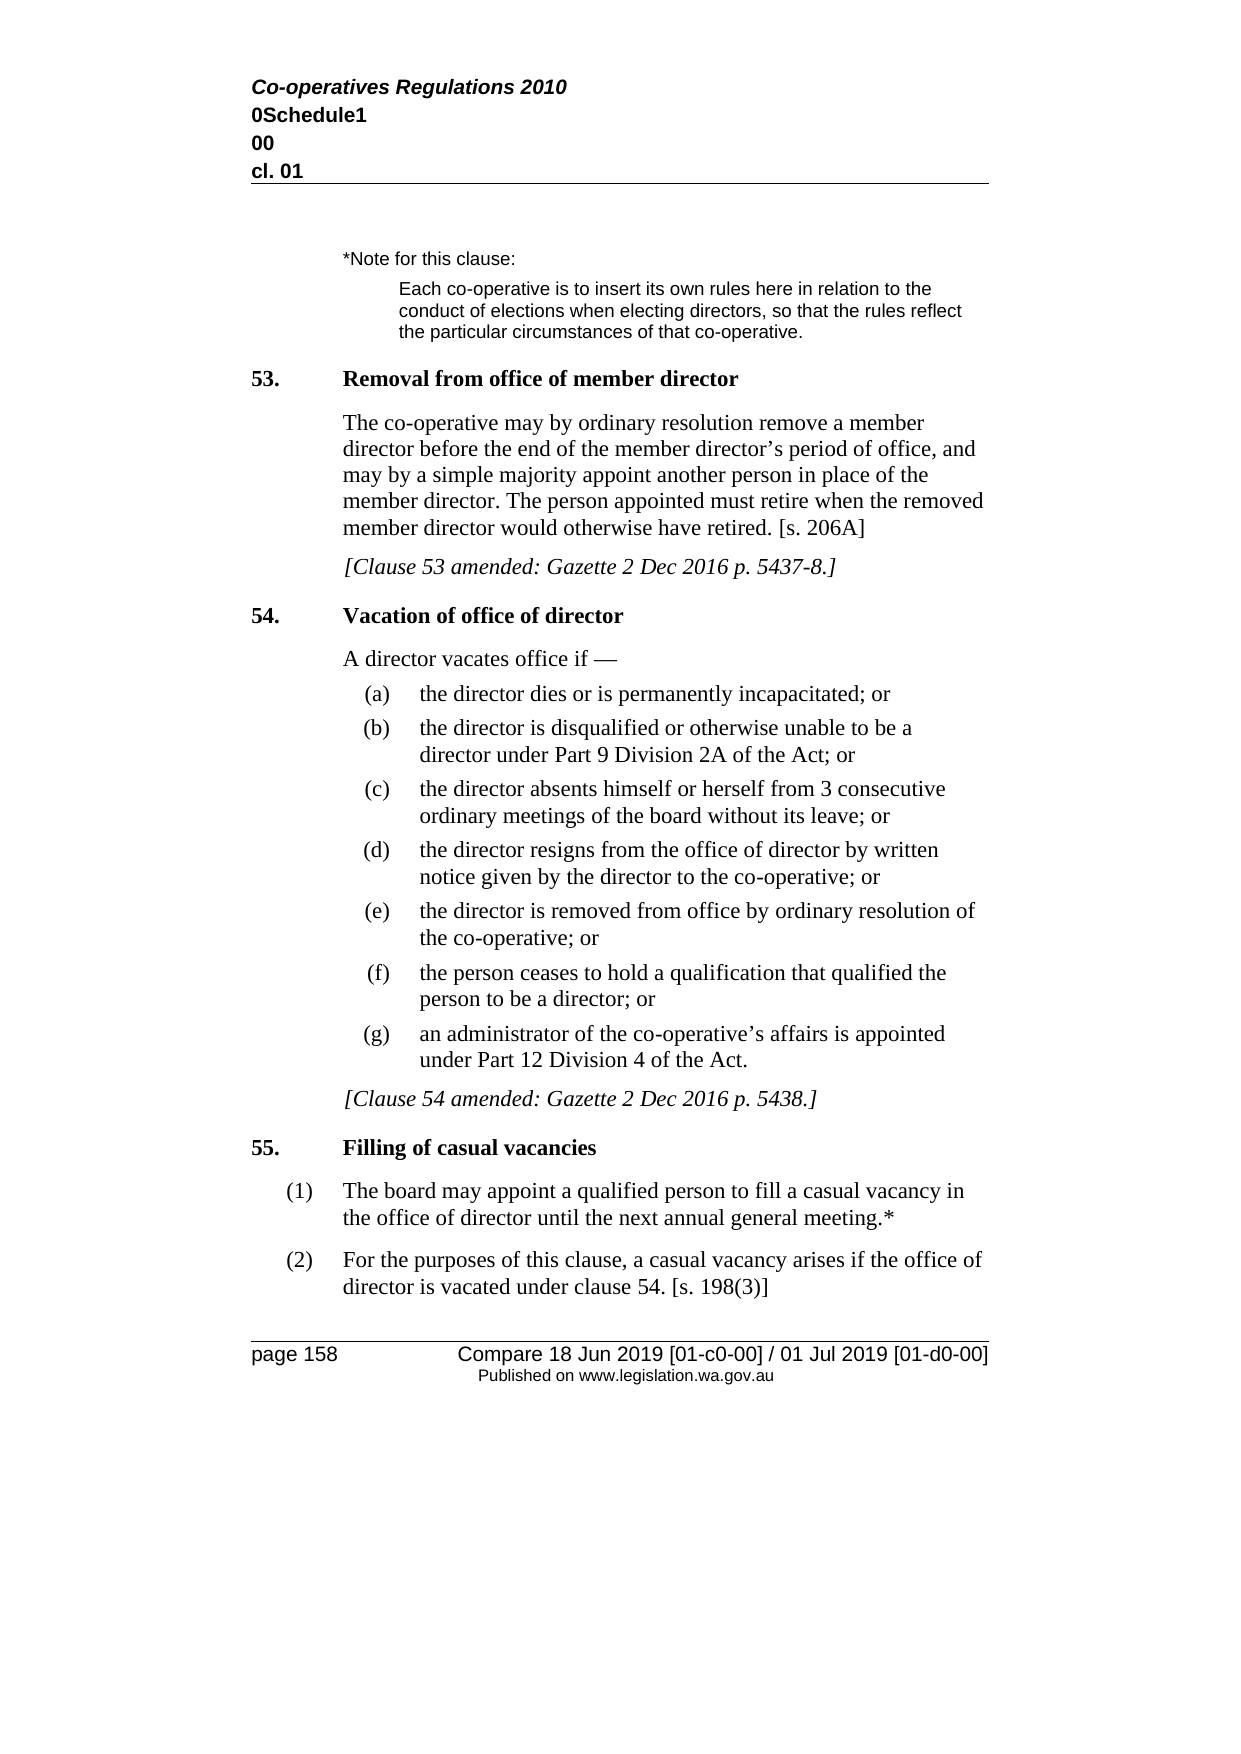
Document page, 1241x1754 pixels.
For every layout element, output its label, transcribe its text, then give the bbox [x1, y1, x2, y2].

text A director vacates office if — [251, 645, 989, 671]
subtitle 54. Vacation of office of director [251, 602, 989, 628]
text (1) The board may appoint a qualified person to fill a casual vacancy in the office of director until the next annual general meeting.* [251, 1177, 989, 1230]
subtitle 55. Filling of casual vacancies [251, 1134, 989, 1161]
text Each co-operative is to insert its own rules here in relation to the conduct of elections when electing directors, so that the rules reflect the particular circumstances of that co-operative. [251, 278, 989, 343]
text (a) the director dies or is permanently incapacitated; or [251, 680, 989, 706]
text (2) For the purposes of this clause, a casual vacancy arises if the office of director is vacated under clause 54. [s. 198(3)] [251, 1247, 989, 1299]
text [Clause 53 amended: Gazette 2 Dec 2016 p. 5437-8.] [251, 553, 989, 579]
text (e) the director is removed from office by ordinary resolution of the co-operative; or [251, 898, 989, 950]
text (f) the person ceases to hold a qualification that qualified the person to be a director; or [251, 959, 989, 1011]
text (g) an administrator of the co-operative’s affairs is appointed under Part 12 Division 4 of the Act. [251, 1020, 989, 1072]
subtitle *Note for this clause: [251, 248, 989, 269]
text The co-operative may by ordinary resolution remove a member director before the end of the member director’s period of office, and may by a simple majority appoint another person in place of the member director. The person appointed must retire when the removed member director would otherwise have retired. [s. 206A] [251, 408, 989, 540]
text (b) the director is disqualified or otherwise unable to be a director under Part 9 Division 2A of the Act; or [251, 714, 989, 767]
text [Clause 54 amended: Gazette 2 Dec 2016 p. 5438.] [251, 1085, 989, 1111]
subtitle 53. Removal from office of member director [251, 366, 989, 392]
text (d) the director resigns from the office of director by written notice given by the director to the co-operative; or [251, 837, 989, 889]
text (c) the director absents himself or herself from 3 consecutive ordinary meetings of the board without its leave; or [251, 776, 989, 828]
